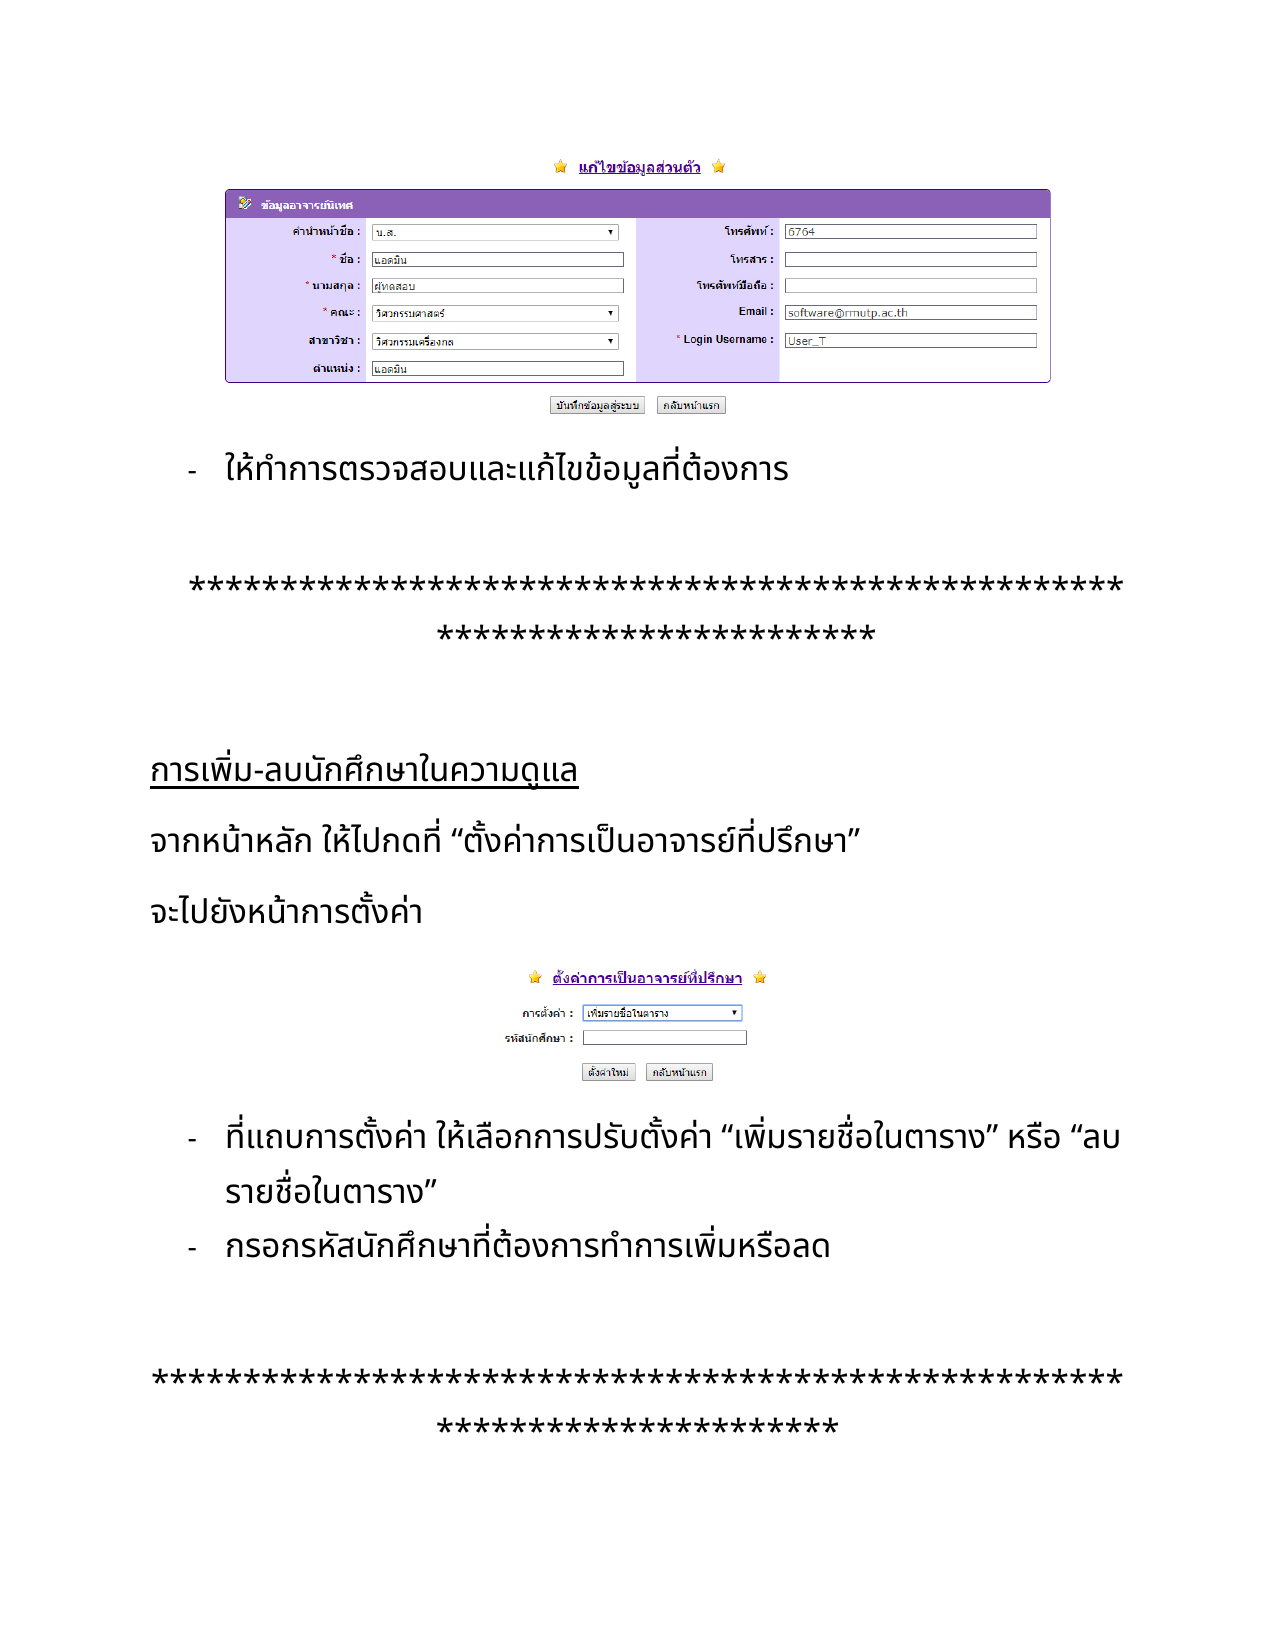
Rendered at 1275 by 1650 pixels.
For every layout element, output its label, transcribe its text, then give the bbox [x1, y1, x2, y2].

text จากหน้าหลัก ให้ไปกดที่ “ตั้งค่าการเป็นอาจารย์ที่ปรึกษา” [150, 817, 1125, 867]
list ที่แถบการตั้งค่า ให้เลือกการปรับตั้งค่า “เพิ่มรายชื่อในตาราง” หรือ “ลบรายชื่อในตาราง” [187, 1113, 1125, 1218]
text จะไปยังหน้าการตั้งค่า [150, 888, 1125, 938]
text *************************************************************************** [150, 1359, 1125, 1453]
list กรอกรหัสนักศึกษาที่ต้องการทำการเพิ่มหรือลด [187, 1222, 1125, 1273]
list ให้ทำการตรวจสอบและแก้ไขข้อมูลที่ต้องการ [187, 445, 1125, 496]
text *************************************************************************** [187, 565, 1125, 660]
picture [210, 150, 1065, 427]
text การเพิ่ม-ลบนักศึกษาในความดูแล [150, 746, 1125, 796]
picture [451, 958, 824, 1095]
